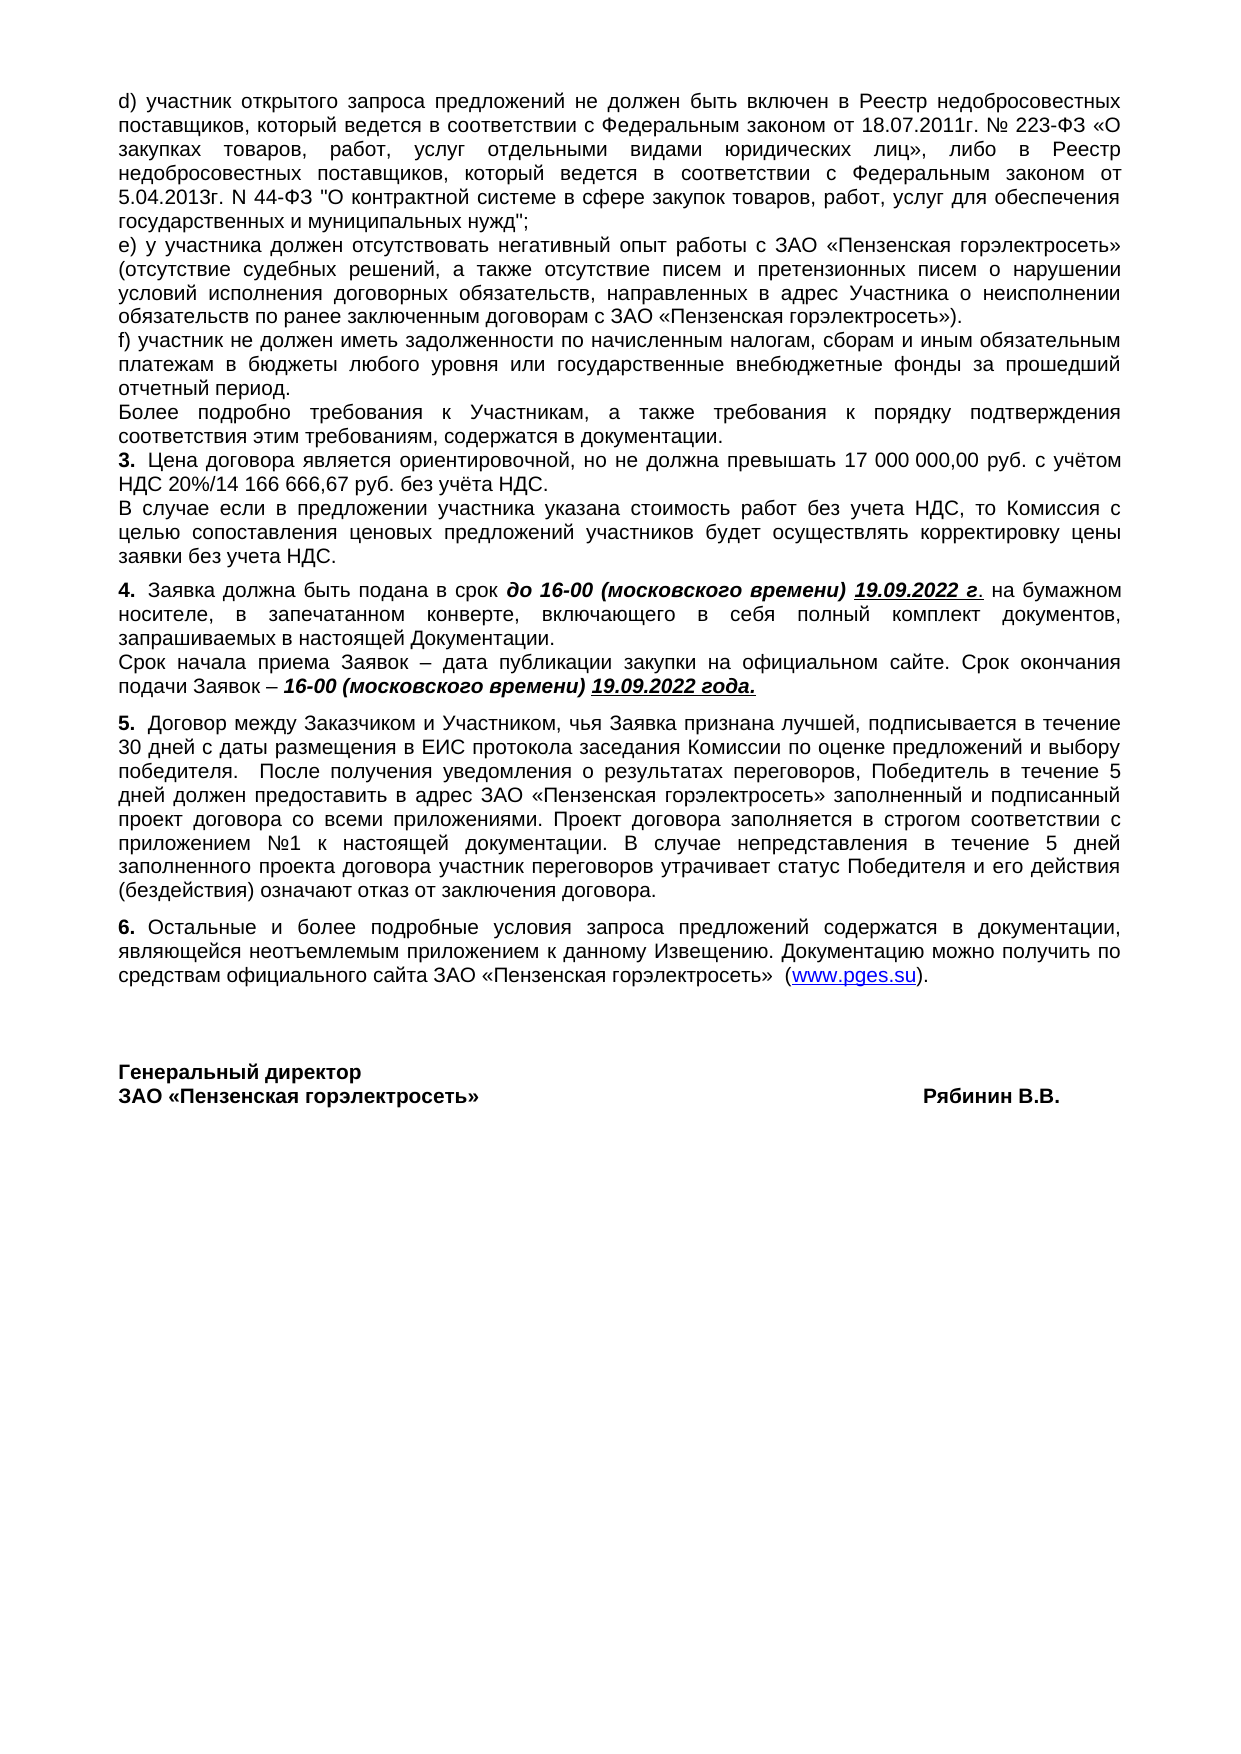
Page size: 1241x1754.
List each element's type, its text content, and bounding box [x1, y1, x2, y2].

list Договор между Заказчиком и Участником, чья Заявка признана лучшей, подписывается в течение 30 дней с даты размещения в ЕИС протокола заседания Комиссии по оценке предложений и выбору победителя. После получения уведомления о результатах переговоров, Победитель в течение 5 дней должен предоставить в адрес ЗАО «Пензенская горэлектросеть» заполненный и подписанный проект договора со всеми приложениями. Проект договора заполняется в строгом соответствии с приложением №1 к настоящей документации. В случае непредставления в течение 5 дней заполненного проекта договора участник переговоров утрачивает статус Победителя и его действия (бездействия) означают отказ от заключения договора. [118, 711, 1122, 902]
list Более подробно требования к Участникам, а также требования к порядку подтверждения соответствия этим требованиям, содержатся в документации. [118, 400, 1122, 448]
text d) участник открытого запроса предложений не должен быть включен в Реестр недобросовестных поставщиков, который ведется в соответствии с Федеральным законом от 18.07.2011г. № 223-ФЗ «О закупках товаров, работ, услуг отдельными видами юридических лиц», либо в Реестр недобросовестных поставщиков, который ведется в соответствии с Федеральным законом от 5.04.2013г. N 44-ФЗ "О контрактной системе в сфере закупок товаров, работ, услуг для обеспечения государственных и муниципальных нужд"; [118, 89, 1122, 232]
text e) у участника должен отсутствовать негативный опыт работы с ЗАО «Пензенская горэлектросеть» (отсутствие судебных решений, а также отсутствие писем и претензионных писем о нарушении условий исполнения договорных обязательств, направленных в адрес Участника о неисполнении обязательств по ранее заключенным договорам с ЗАО «Пензенская горэлектросеть»). [118, 232, 1122, 328]
text Срок начала приема Заявок – дата публикации закупки на официальном сайте. Срок окончания подачи Заявок – 16-00 (московского времени) 19.09.2022 года. [118, 650, 1122, 698]
list Цена договора является ориентировочной, но не должна превышать 17 000 000,00 руб. с учётом НДС 20%/14 166 666,67 руб. без учёта НДС. [118, 448, 1122, 496]
text f) участник не должен иметь задолженности по начисленным налогам, сборам и иным обязательным платежам в бюджеты любого уровня или государственные внебюджетные фонды за прошедший отчетный период. [118, 328, 1122, 400]
list Заявка должна быть подана в срок до 16-00 (московского времени) 19.09.2022 г. на бумажном носителе, в запечатанном конверте, включающего в себя полный комплект документов, запрашиваемых в настоящей Документации. [118, 578, 1122, 650]
list Остальные и более подробные условия запроса предложений содержатся в документации, являющейся неотъемлемым приложением к данному Извещению. Документацию можно получить по средствам официального сайта ЗАО «Пензенская горэлектросеть» (www.pges.su). [118, 915, 1122, 987]
text Генеральный директор [118, 1059, 1122, 1083]
text В случае если в предложении участника указана стоимость работ без учета НДС, то Комиссия с целью сопоставления ценовых предложений участников будет осуществлять корректировку цены заявки без учета НДС. [118, 496, 1122, 568]
text ЗАО «Пензенская горэлектросеть» Рябинин В.В. [118, 1083, 1122, 1107]
